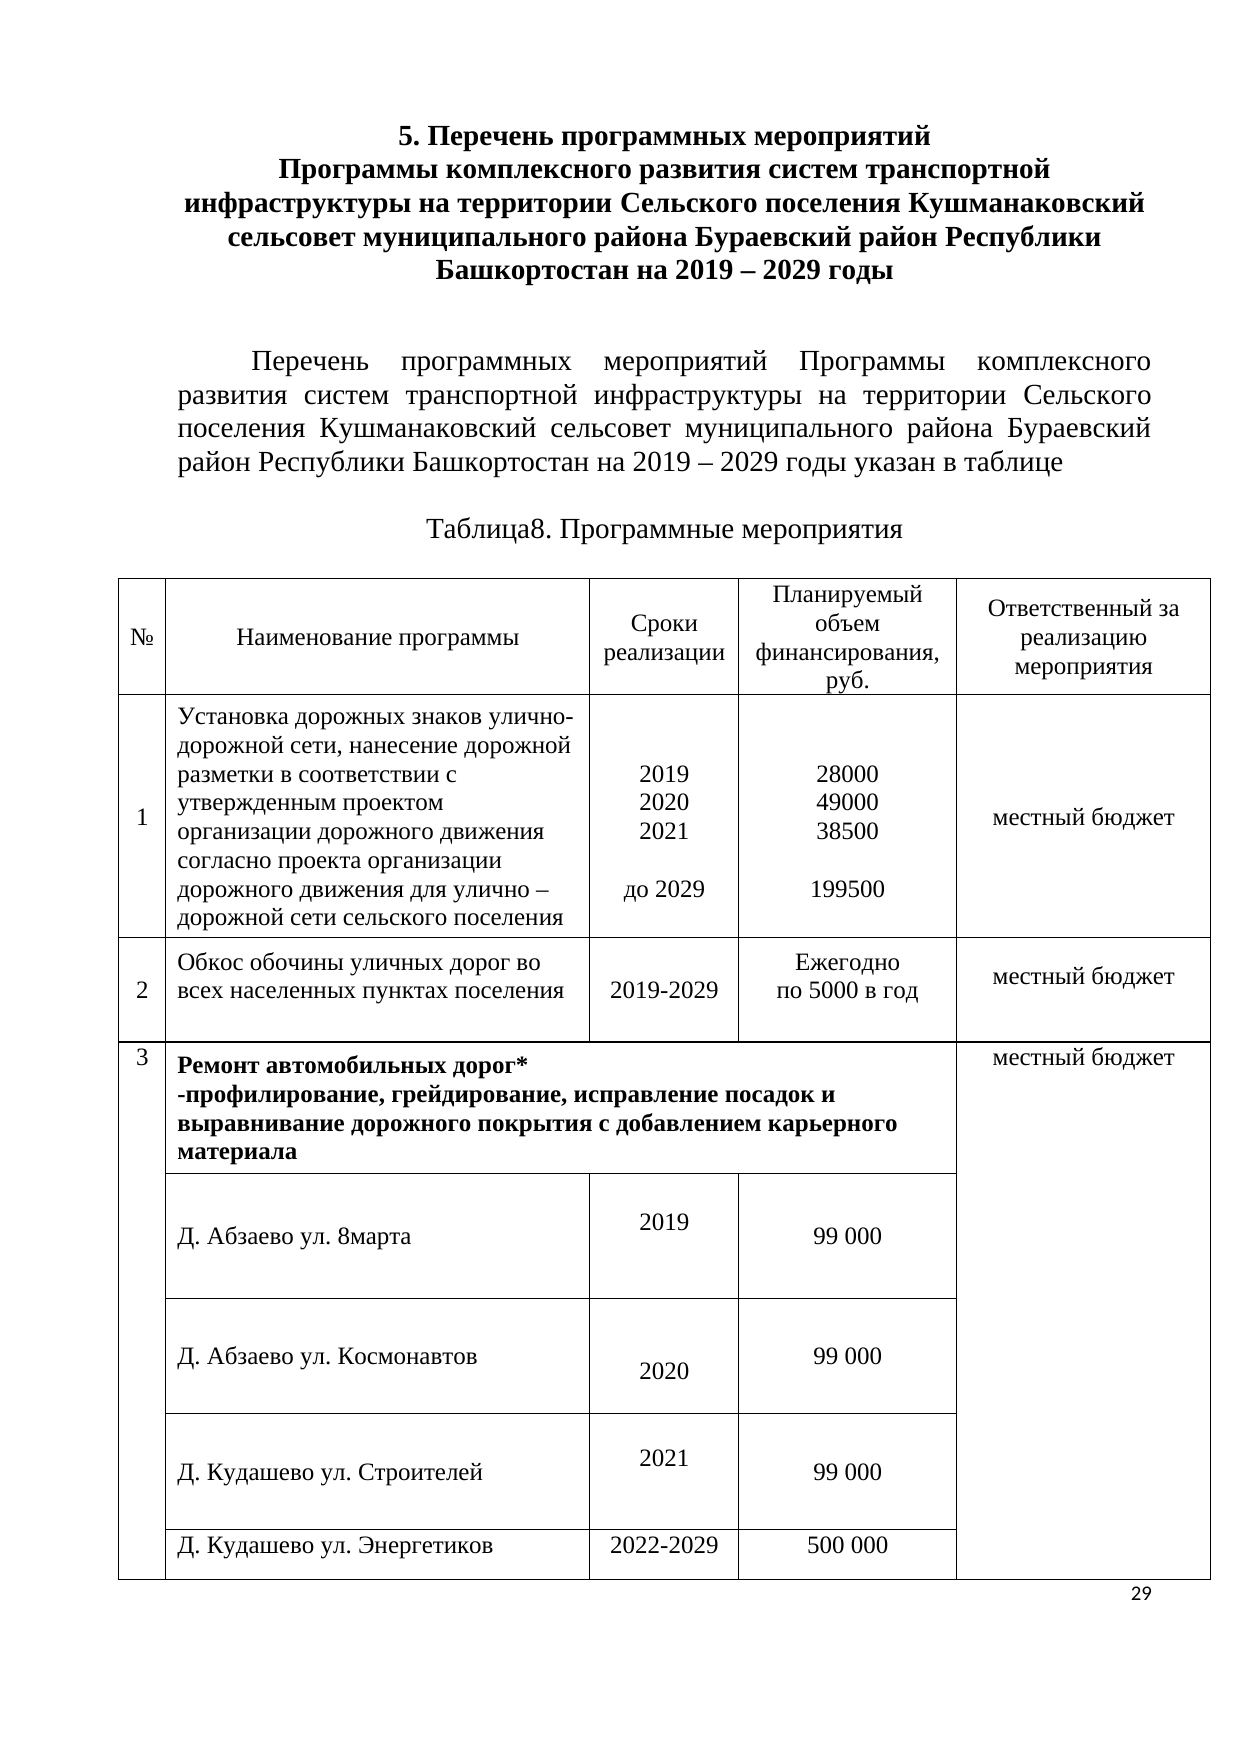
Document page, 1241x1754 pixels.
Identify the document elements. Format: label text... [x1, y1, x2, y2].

table_cell 99 000 [739, 1299, 956, 1413]
text Таблица8. Программные мероприятия [177, 511, 1152, 544]
table_cell местный бюджет [957, 1043, 1210, 1579]
table_header Сроки реализации [590, 579, 738, 694]
text Перечень программных мероприятий Программы комплексного развития систем транспортной инфраструктуры на территории Сельского поселения Кушманаковский сельсовет муниципального района Бураевский район Республики Башкортостан на 2019 – 2029 годы указан в таблице [177, 343, 1152, 477]
table_cell 2019 [590, 1174, 738, 1298]
table_cell Д. Кудашево ул. Строителей [166, 1414, 589, 1529]
table_cell Обкос обочины уличных дорог во всех населенных пунктах поселения [166, 938, 589, 1041]
table_cell 1 [119, 695, 165, 937]
table_cell 500 000 [739, 1530, 956, 1579]
table_cell 2019-2029 [590, 938, 738, 1041]
text Программы комплексного развития систем транспортной инфраструктуры на территории Сельского поселения Кушманаковский сельсовет муниципального района Бураевский район Республики Башкортостан на 2019 – 2029 годы [177, 152, 1152, 286]
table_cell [166, 1530, 589, 1579]
table_header № [119, 579, 165, 694]
table_cell 3 [119, 1043, 165, 1579]
table_cell Ежегодно по 5000 в год [739, 938, 956, 1041]
table_cell 99 000 [739, 1414, 956, 1529]
text 5. Перечень программных мероприятий [177, 118, 1152, 152]
table_cell 2 [119, 938, 165, 1041]
table_cell 2020 [590, 1299, 738, 1413]
table_cell Ремонт автомобильных дорог* -профилирование, грейдирование, исправление посадок и выравнивание дорожного покрытия с добавлением карьерного материала [166, 1043, 956, 1173]
table_header Планируемый объем финансирования, руб. [739, 579, 956, 694]
table_header Наименование программы [166, 579, 589, 694]
table_cell 2021 [590, 1414, 738, 1529]
table_cell 2022-2029 [590, 1530, 738, 1579]
table_cell Установка дорожных знаков улично-дорожной сети, нанесение дорожной разметки в соответствии с утвержденным проектом организации дорожного движения согласно проекта организации дорожного движения для улично – дорожной сети сельского поселения [166, 695, 589, 937]
table_cell 99 000 [739, 1174, 956, 1298]
table_cell местный бюджет [957, 695, 1210, 937]
table_cell 2019 2020 2021 до 2029 [590, 695, 738, 937]
table_cell Д. Абзаево ул. Космонавтов [166, 1299, 589, 1413]
table_header Ответственный за реализацию мероприятия [957, 579, 1210, 694]
table_cell Д. Абзаево ул. 8марта [166, 1174, 589, 1298]
table_cell местный бюджет [957, 938, 1210, 1041]
table_cell 28000 49000 38500 199500 [739, 695, 956, 937]
